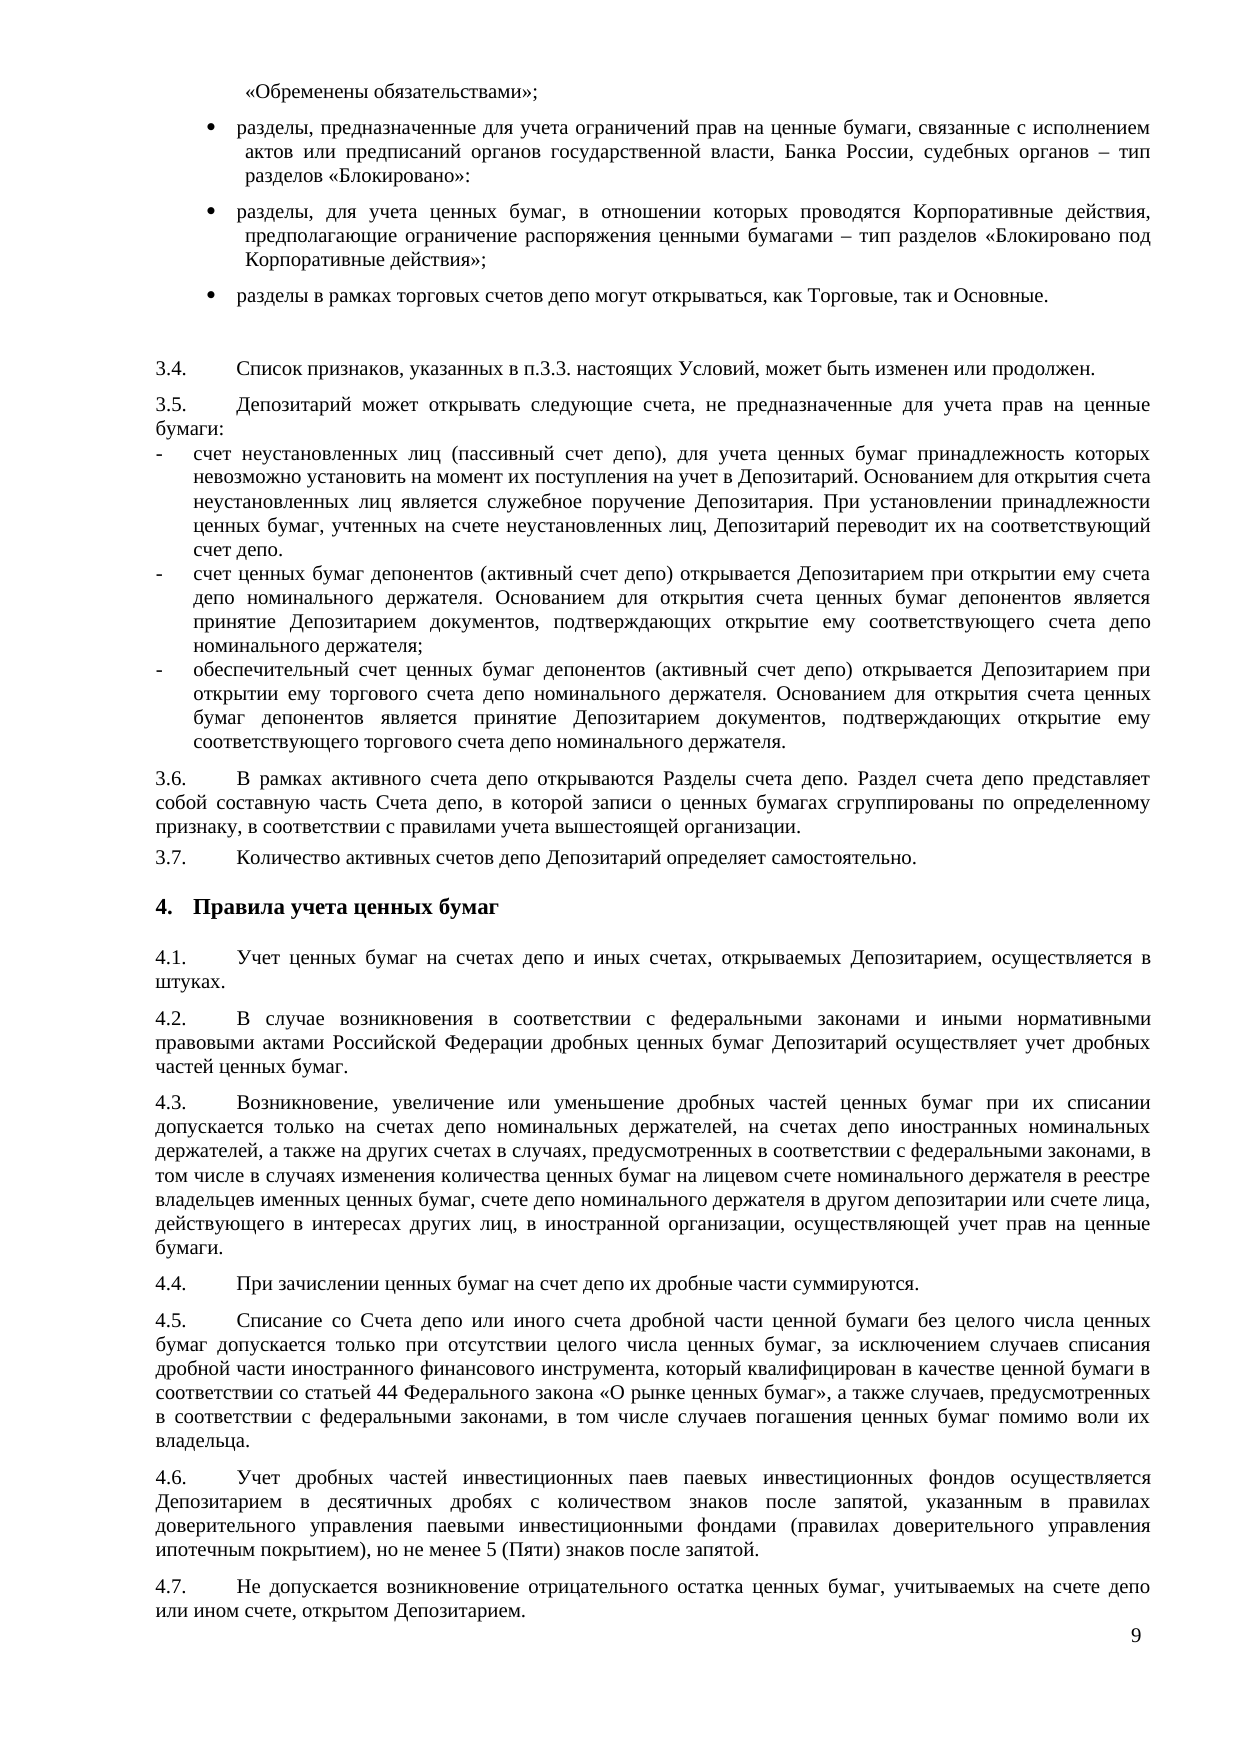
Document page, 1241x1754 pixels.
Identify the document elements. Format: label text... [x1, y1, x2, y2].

list счет ценных бумаг депонентов (активный счет депо) открывается Депозитарием при открытии ему счета депо номинального держателя. Основанием для открытия счета ценных бумаг депонентов является принятие Депозитарием документов, подтверждающих открытие ему соответствующего счета депо номинального держателя; [156, 561, 1152, 657]
list Учет ценных бумаг на счетах депо и иных счетах, открываемых Депозитарием, осуществляется в штуках. [155, 945, 1152, 993]
list разделы в рамках торговых счетов депо могут открываться, как Торговые, так и Основные. [207, 283, 1152, 307]
list Количество активных счетов депо Депозитарий определяет самостоятельно. [155, 845, 1163, 869]
list разделы, предназначенные для учета ограничений прав на ценные бумаги, связанные с исполнением актов или предписаний органов государственной власти, Банка России, судебных органов – тип разделов «Блокировано»: [207, 115, 1152, 187]
list Список признаков, указанных в п.3.3. настоящих Условий, может быть изменен или продолжен. [155, 356, 1163, 380]
list В рамках активного счета депо открываются Разделы счета депо. Раздел счета депо представляет собой составную часть Счета депо, в которой записи о ценных бумагах сгруппированы по определенному признаку, в соответствии с правилами учета вышестоящей организации. [155, 766, 1152, 838]
list Депозитарий может открывать следующие счета, не предназначенные для учета прав на ценные бумаги: [155, 392, 1152, 440]
list При зачислении ценных бумаг на счет депо их дробные части суммируются. [155, 1271, 1163, 1295]
list Не допускается возникновение отрицательного остатка ценных бумаг, учитываемых на счете депо или ином счете, открытом Депозитарием. [155, 1573, 1152, 1622]
list счет неустановленных лиц (пассивный счет депо), для учета ценных бумаг принадлежность которых невозможно установить на момент их поступления на учет в Депозитарий. Основанием для открытия счета неустановленных лиц является служебное поручение Депозитария. При установлении принадлежности ценных бумаг, учтенных на счете неустановленных лиц, Депозитарий переводит их на соответствующий счет депо. [156, 440, 1152, 561]
list разделы, для учета ценных бумаг, в отношении которых проводятся Корпоративные действия, предполагающие ограничение распоряжения ценными бумагами – тип разделов «Блокировано под Корпоративные действия»; [207, 199, 1152, 271]
list В случае возникновения в соответствии с федеральными законами и иными нормативными правовыми актами Российской Федерации дробных ценных бумаг Депозитарий осуществляет учет дробных частей ценных бумаг. [155, 1006, 1152, 1078]
subtitle Правила учета ценных бумаг [155, 893, 1163, 920]
list обеспечительный счет ценных бумаг депонентов (активный счет депо) открывается Депозитарием при открытии ему торгового счета депо номинального держателя. Основанием для открытия счета ценных бумаг депонентов является принятие Депозитарием документов, подтверждающих открытие ему соответствующего торгового счета депо номинального держателя. [156, 657, 1152, 753]
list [207, 79, 1152, 103]
list Возникновение, увеличение или уменьшение дробных частей ценных бумаг при их списании допускается только на счетах депо номинальных держателей, на счетах депо иностранных номинальных держателей, а также на других счетах в случаях, предусмотренных в соответствии с федеральными законами, в том числе в случаях изменения количества ценных бумаг на лицевом счете номинального держателя в реестре владельцев именных ценных бумаг, счете депо номинального держателя в другом депозитарии или счете лица, действующего в интересах других лиц, в иностранной организации, осуществляющей учет прав на ценные бумаги. [155, 1090, 1152, 1259]
list Списание со Счета депо или иного счета дробной части ценной бумаги без целого числа ценных бумаг допускается только при отсутствии целого числа ценных бумаг, за исключением случаев списания дробной части иностранного финансового инструмента, который квалифицирован в качестве ценной бумаги в соответствии со статьей 44 Федерального закона «О рынке ценных бумаг», а также случаев, предусмотренных в соответствии с федеральными законами, в том числе случаев погашения ценных бумаг помимо воли их владельца. [155, 1308, 1152, 1452]
list Учет дробных частей инвестиционных паев паевых инвестиционных фондов осуществляется Депозитарием в десятичных дробях с количеством знаков после запятой, указанным в правилах доверительного управления паевыми инвестиционными фондами (правилах доверительного управления ипотечным покрытием), но не менее 5 (Пяти) знаков после запятой. [155, 1465, 1152, 1561]
